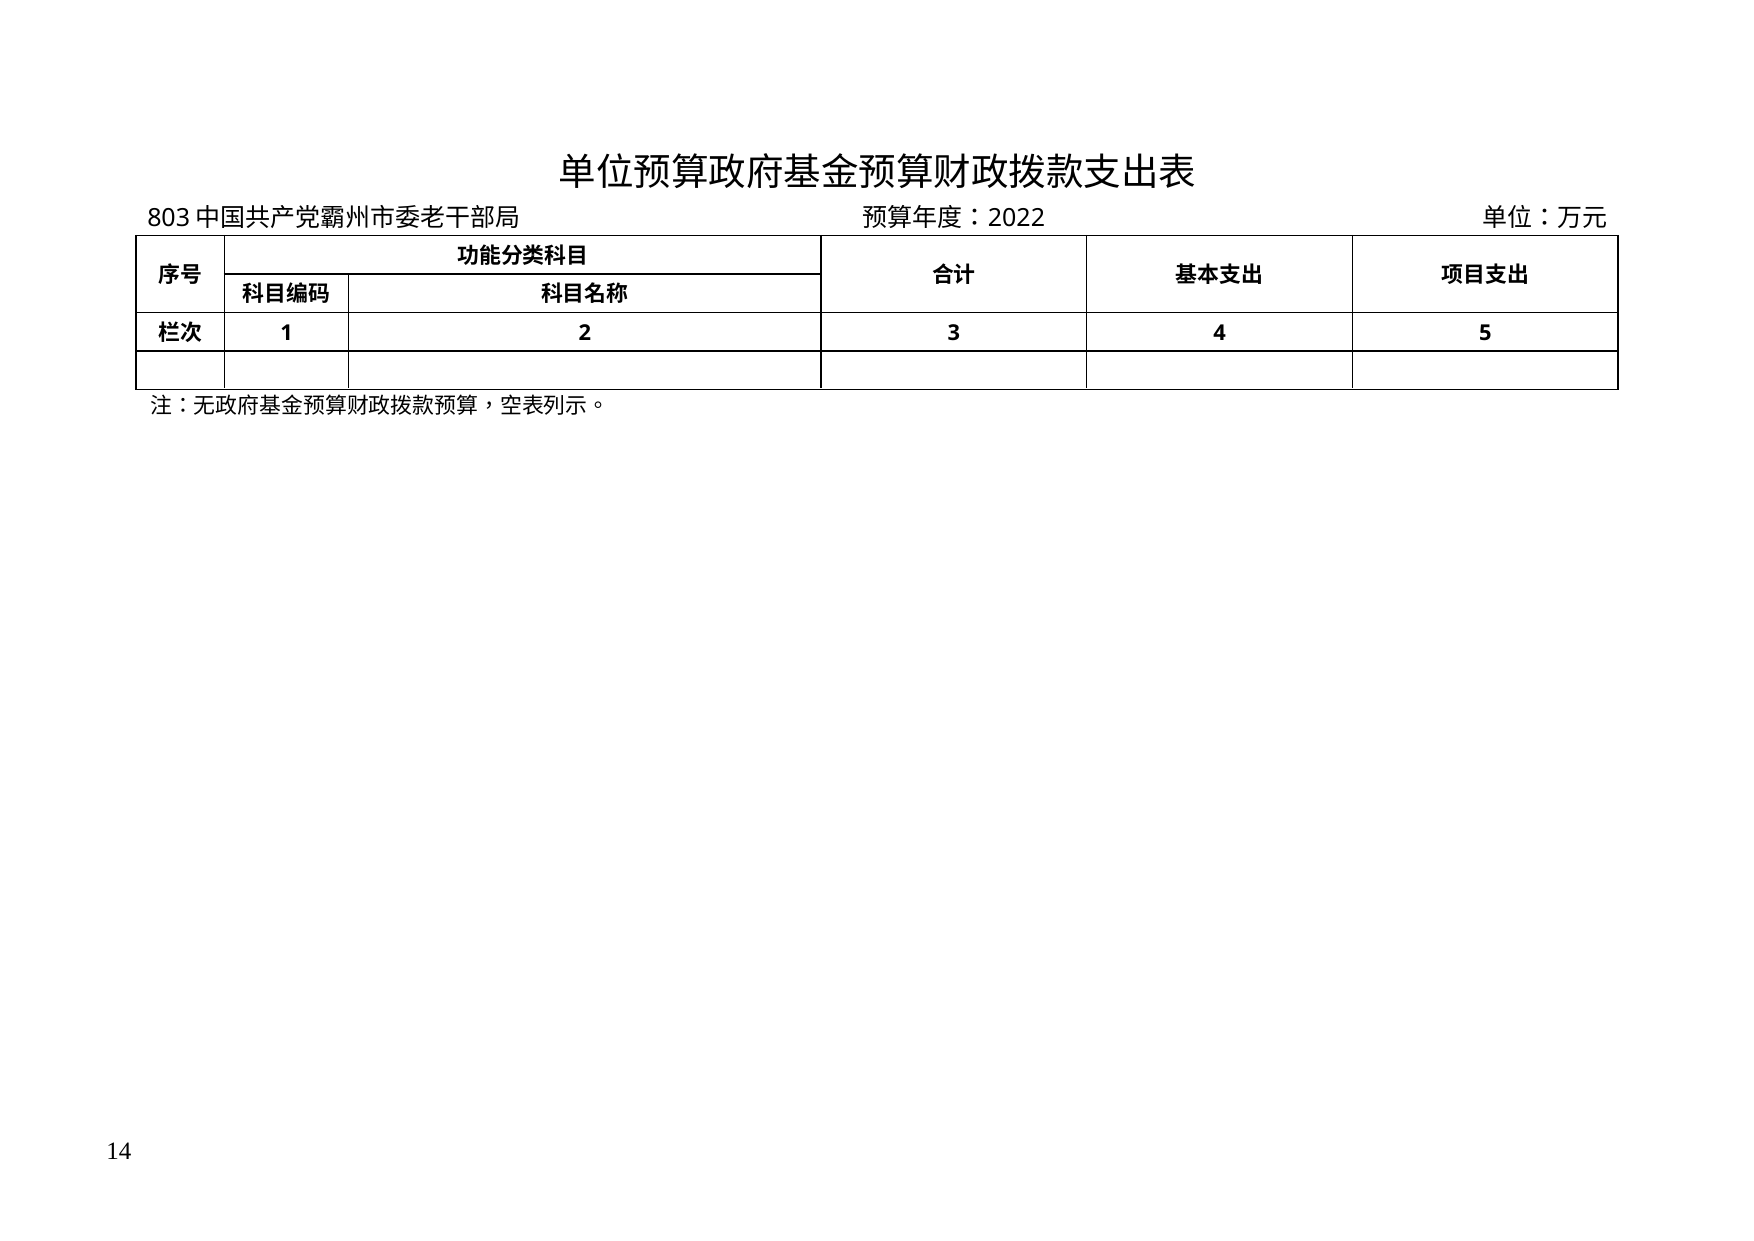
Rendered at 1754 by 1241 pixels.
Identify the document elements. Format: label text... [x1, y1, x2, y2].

table_cell 科目名称 [349, 275, 820, 312]
text 单位预算政府基金预算财政拨款支出表 [106, 142, 1648, 196]
table_cell [1087, 352, 1352, 388]
table_cell [349, 352, 820, 388]
text 注：无政府基金预算财政拨款预算，空表列示。 [106, 390, 1648, 420]
table_cell [822, 352, 1086, 388]
table_cell 2 [349, 313, 820, 350]
table_cell 科目编码 [225, 275, 348, 312]
table_cell 功能分类科目 [225, 236, 820, 273]
table_cell 项目支出 [1353, 236, 1617, 312]
table_cell [225, 352, 348, 388]
table_cell 5 [1353, 313, 1617, 350]
table_cell 4 [1087, 313, 1352, 350]
table_cell 3 [822, 313, 1086, 350]
table_cell 基本支出 [1087, 236, 1352, 312]
table_cell 合计 [822, 236, 1086, 312]
table_cell 1 [225, 313, 348, 350]
table_header 单位：万元 [1087, 198, 1617, 235]
table_cell [1353, 352, 1617, 388]
table_cell [137, 352, 224, 388]
table_cell 序号 [137, 236, 224, 312]
table_header 803中国共产党霸州市委老干部局 [137, 198, 820, 235]
table_cell 栏次 [137, 313, 224, 350]
table_header 预算年度：2022 [822, 198, 1086, 235]
